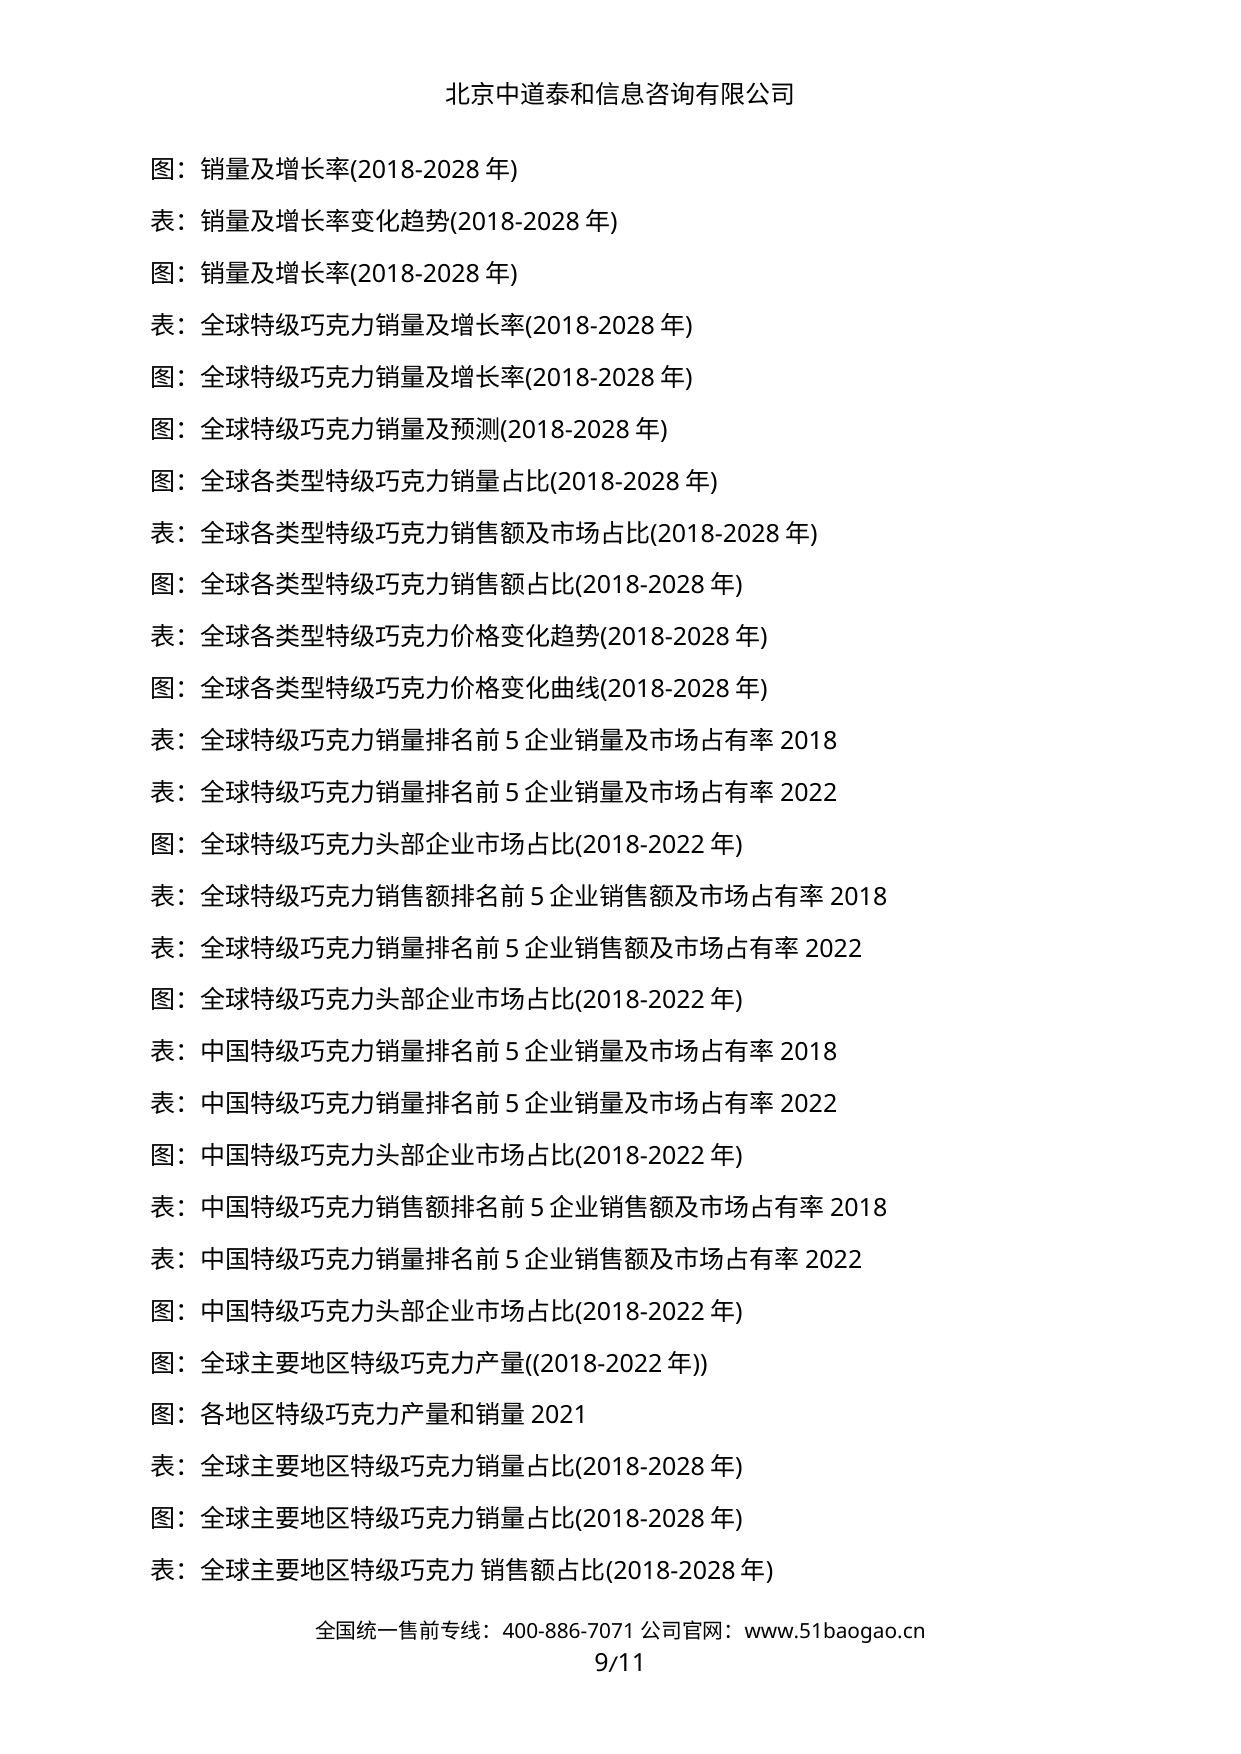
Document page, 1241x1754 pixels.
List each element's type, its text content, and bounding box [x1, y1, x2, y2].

text 表：全球特级巧克力销量及增长率(2018-2028年) [150, 306, 1090, 342]
text 表：全球主要地区特级巧克力销量占比(2018-2028年) [150, 1447, 1090, 1483]
text 图：全球特级巧克力头部企业市场占比(2018-2022年) [150, 980, 1090, 1016]
text 图：中国特级巧克力头部企业市场占比(2018-2022年) [150, 1291, 1090, 1327]
text 表：中国特级巧克力销量排名前5企业销量及市场占有率 2018 [150, 1032, 1090, 1068]
text 表：全球特级巧克力销售额排名前5企业销售额及市场占有率 2018 [150, 876, 1090, 912]
text 图：销量及增长率(2018-2028年) [150, 254, 1090, 290]
text 图：全球特级巧克力销量及增长率(2018-2028年) [150, 357, 1090, 394]
text 图：全球各类型特级巧克力销量占比(2018-2028年) [150, 461, 1090, 497]
text 图：全球主要地区特级巧克力销量占比(2018-2028年) [150, 1499, 1090, 1535]
text 表：中国特级巧克力销售额排名前5企业销售额及市场占有率 2018 [150, 1187, 1090, 1224]
text 图：全球主要地区特级巧克力产量((2018-2022年)) [150, 1343, 1090, 1379]
text 图：中国特级巧克力头部企业市场占比(2018-2022年) [150, 1136, 1090, 1172]
text 图：全球各类型特级巧克力价格变化曲线(2018-2028年) [150, 669, 1090, 705]
text 表：全球特级巧克力销量排名前5企业销售额及市场占有率 2022 [150, 928, 1090, 964]
text 图：全球特级巧克力头部企业市场占比(2018-2022年) [150, 824, 1090, 861]
text 表：全球各类型特级巧克力销售额及市场占比(2018-2028年) [150, 513, 1090, 549]
text 图：各地区特级巧克力产量和销量 2021 [150, 1395, 1090, 1431]
text 表：全球特级巧克力销量排名前5企业销量及市场占有率 2018 [150, 721, 1090, 757]
text 表：中国特级巧克力销量排名前5企业销售额及市场占有率 2022 [150, 1239, 1090, 1276]
text 表：中国特级巧克力销量排名前5企业销量及市场占有率 2022 [150, 1084, 1090, 1120]
text 表：全球主要地区特级巧克力 销售额占比(2018-2028年) [150, 1551, 1090, 1587]
text 表：销量及增长率变化趋势(2018-2028年) [150, 202, 1090, 238]
text 图：销量及增长率(2018-2028年) [150, 150, 1090, 186]
text 表：全球各类型特级巧克力价格变化趋势(2018-2028年) [150, 617, 1090, 653]
text 图：全球特级巧克力销量及预测(2018-2028年) [150, 409, 1090, 446]
text 表：全球特级巧克力销量排名前5企业销量及市场占有率 2022 [150, 772, 1090, 809]
text 图：全球各类型特级巧克力销售额占比(2018-2028年) [150, 565, 1090, 601]
